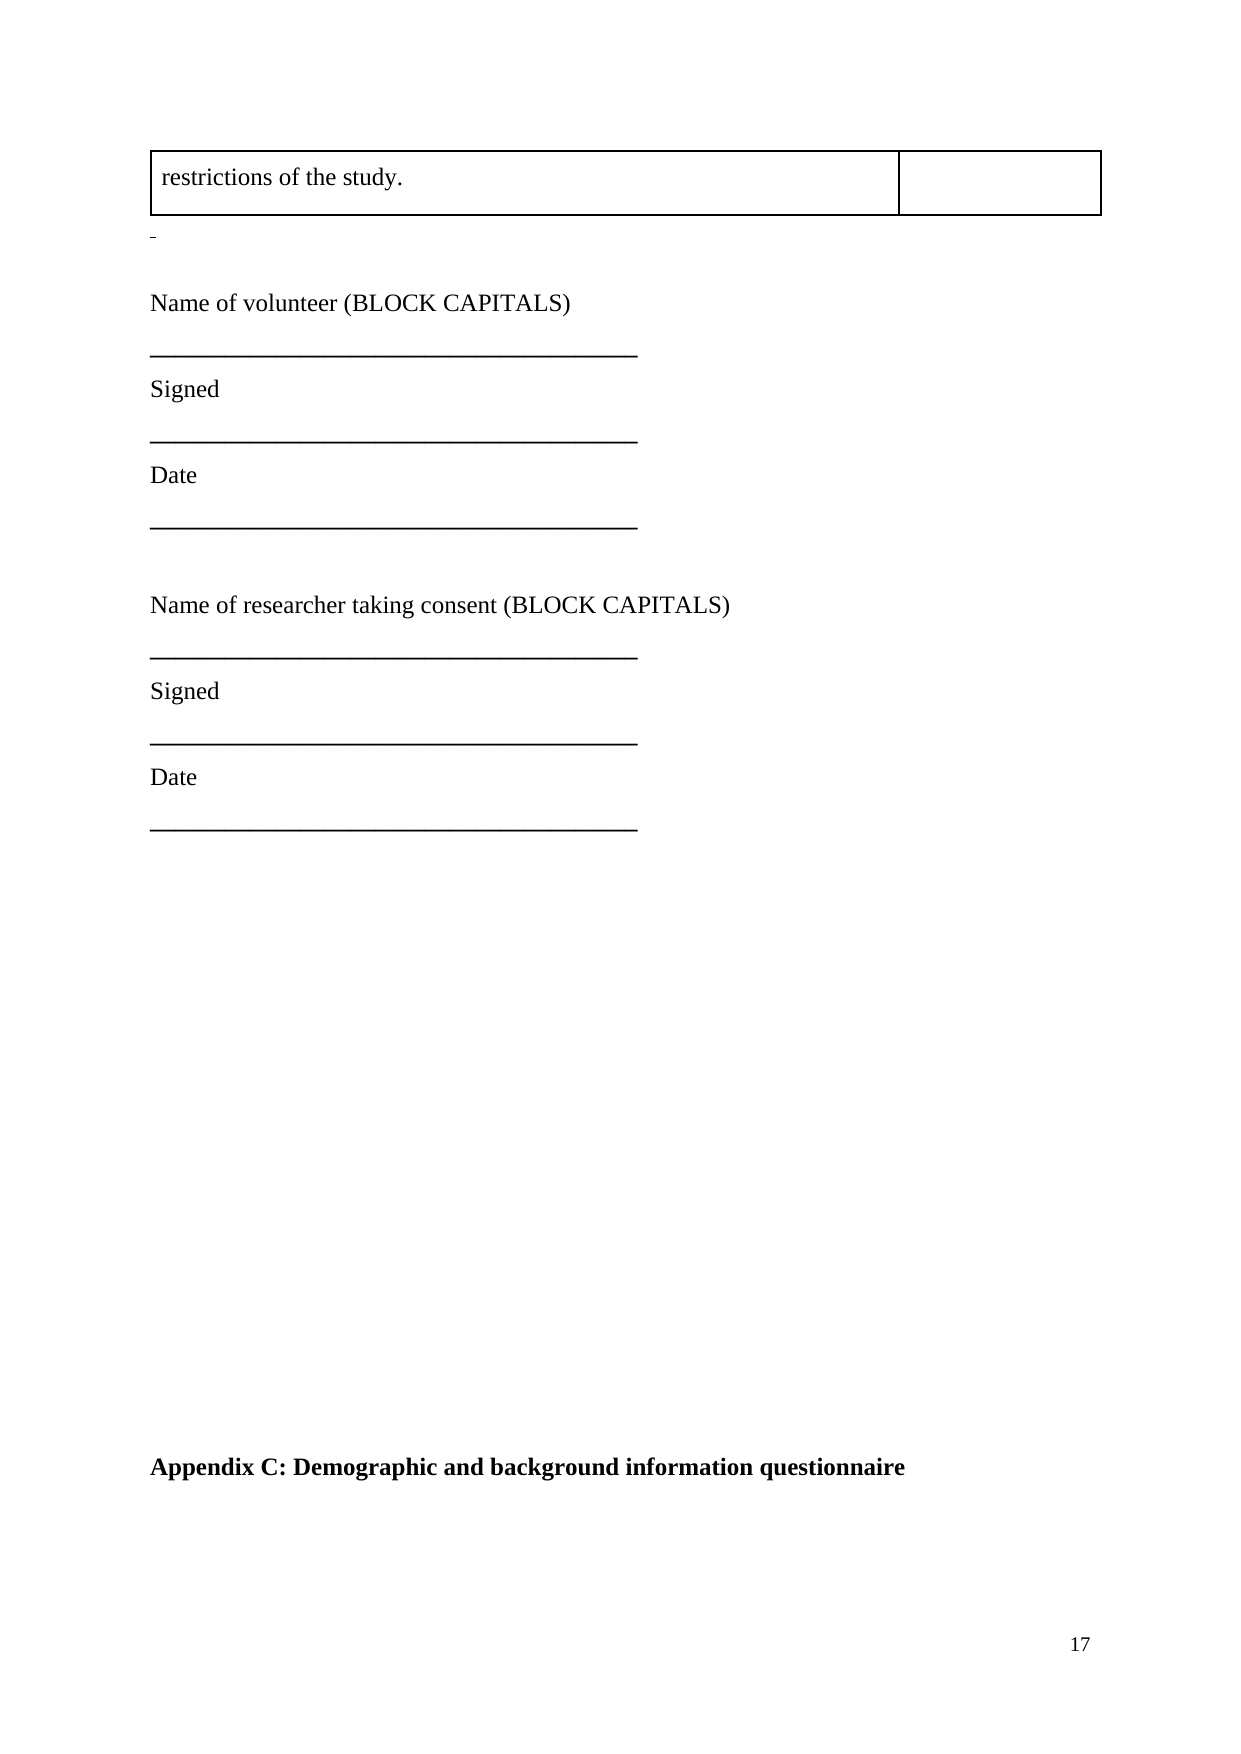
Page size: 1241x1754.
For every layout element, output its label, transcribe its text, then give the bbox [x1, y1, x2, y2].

text Signed [150, 374, 1090, 403]
text Date _______________________________________ [150, 460, 1090, 532]
text _______________________________________ [150, 331, 1090, 360]
text _______________________________________ [150, 633, 1090, 662]
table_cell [152, 152, 898, 214]
table_cell [900, 152, 1100, 214]
text _______________________________________ [150, 805, 1090, 834]
text Appendix C: Demographic and background information questionnaire [150, 1452, 1090, 1481]
text Date [150, 762, 1090, 791]
text _______________________________________ [150, 417, 1090, 446]
text Name of volunteer (BLOCK CAPITALS) [150, 288, 1090, 317]
text Name of researcher taking consent (BLOCK CAPITALS) [150, 590, 1090, 618]
text Signed _______________________________________ [150, 676, 1090, 748]
